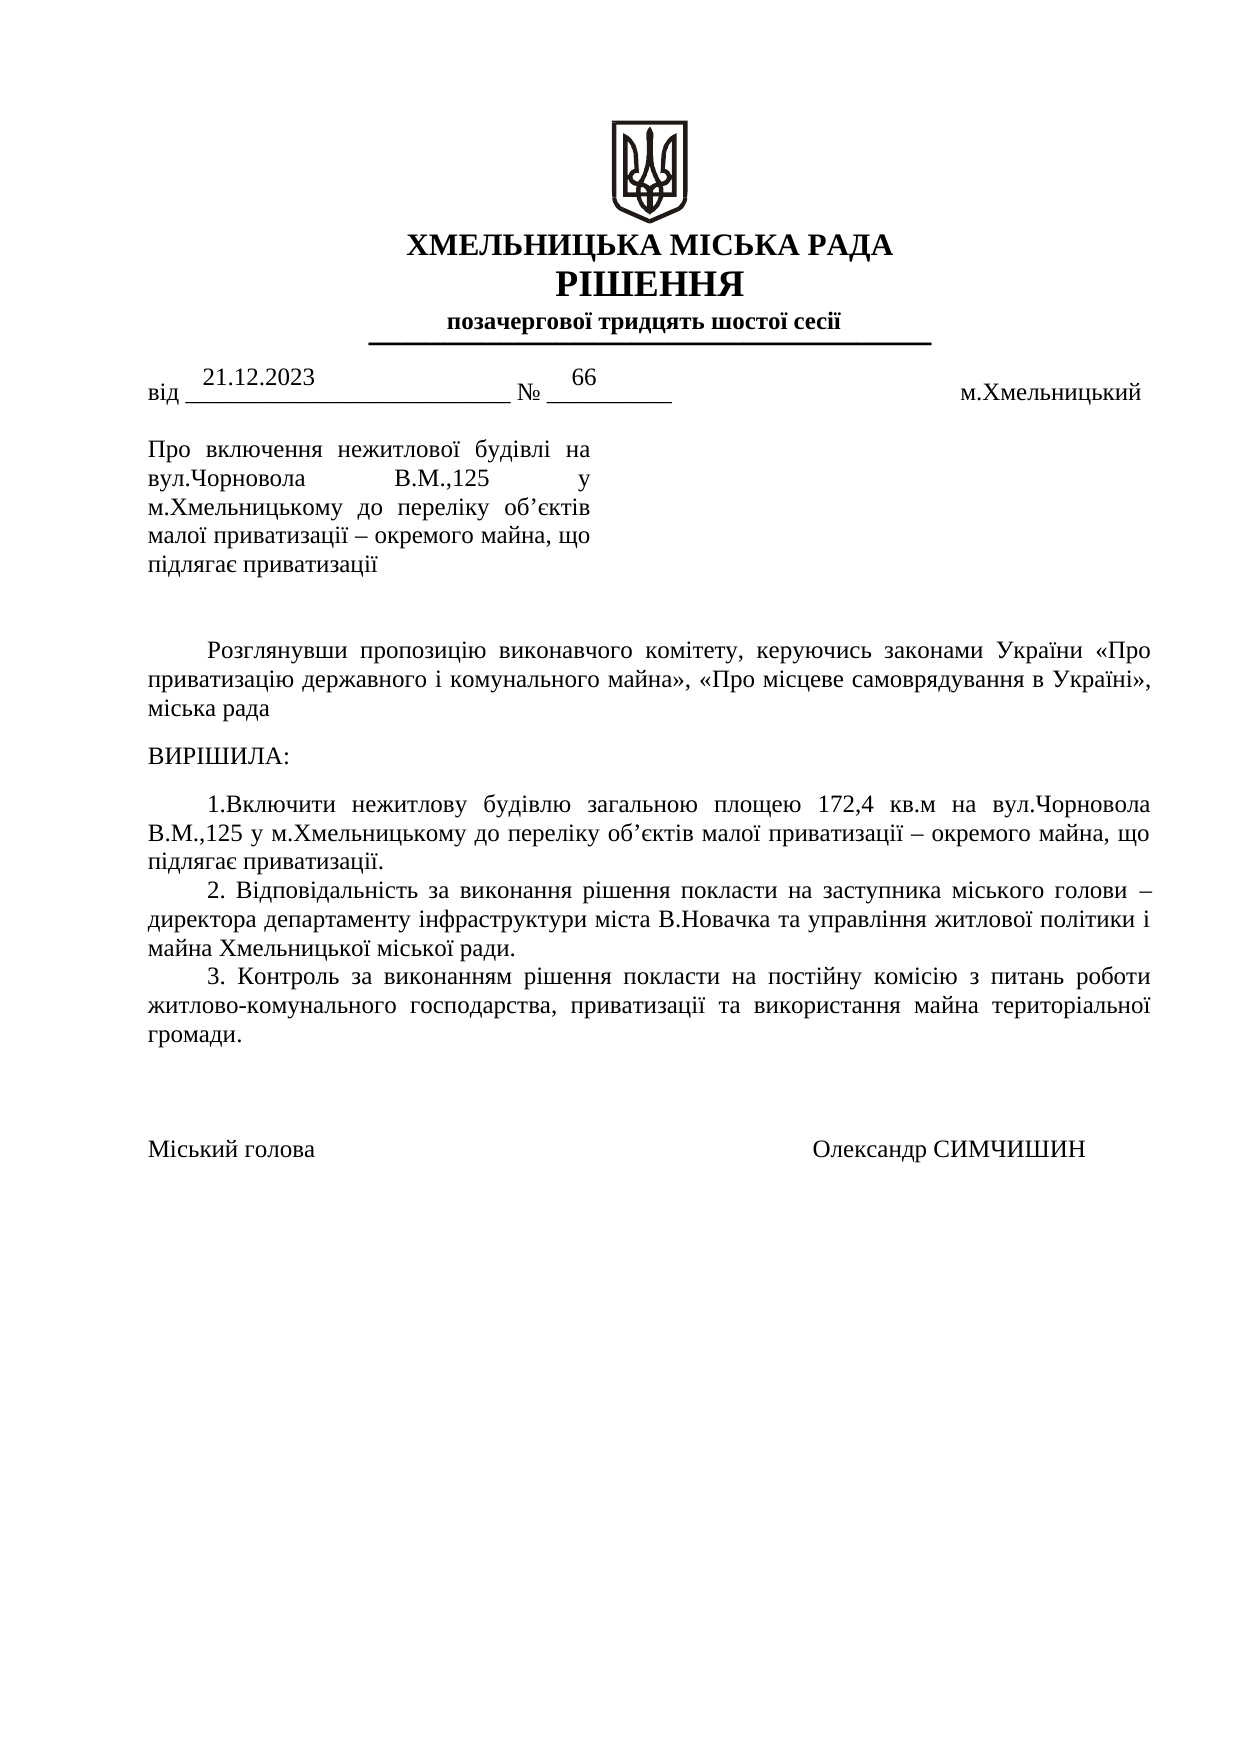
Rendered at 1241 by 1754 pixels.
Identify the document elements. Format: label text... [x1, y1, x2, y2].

text 1.Включити нежитлову будівлю загальною площею 172,4 кв.м на вул.Чорновола В.М.,125 у м.Хмельницькому до переліку об’єктів малої приватизації – окремого майна, що підлягає приватизації. [148, 789, 1152, 875]
text 3. Контроль за виконанням рішення покласти на постійну комісію з питань роботи житлово-комунального господарства, приватизації та використання майна територіальної громади. [148, 961, 1152, 1048]
text Про включення нежитлової будівлі на вул.Чорновола В.М.,125 у м.Хмельницькому до переліку об’єктів малої приватизації – окремого майна, що підлягає приватизації [148, 434, 591, 578]
text 2. Відповідальність за виконання рішення покласти на заступника міського голови – директора департаменту інфраструктури міста В.Новачка та управління житлової політики і майна Хмельницької міської ради. [148, 875, 1152, 961]
text РІШЕННЯ [148, 262, 1152, 305]
text Розглянувши пропозицію виконавчого комітету, керуючись законами України «Про приватизацію державного і комунального майна», «Про місцеве самоврядування в Україні», міська рада [148, 636, 1152, 722]
text від __________________________ № __________ м.Хмельницький [148, 377, 1152, 406]
text ВИРІШИЛА: [148, 741, 1152, 770]
text ХМЕЛЬНИЦЬКА МІСЬКА РАДА [148, 226, 1152, 262]
text ______________________________ [148, 305, 1152, 348]
text Міський голова Олександр СИМЧИШИН [148, 1134, 1152, 1163]
